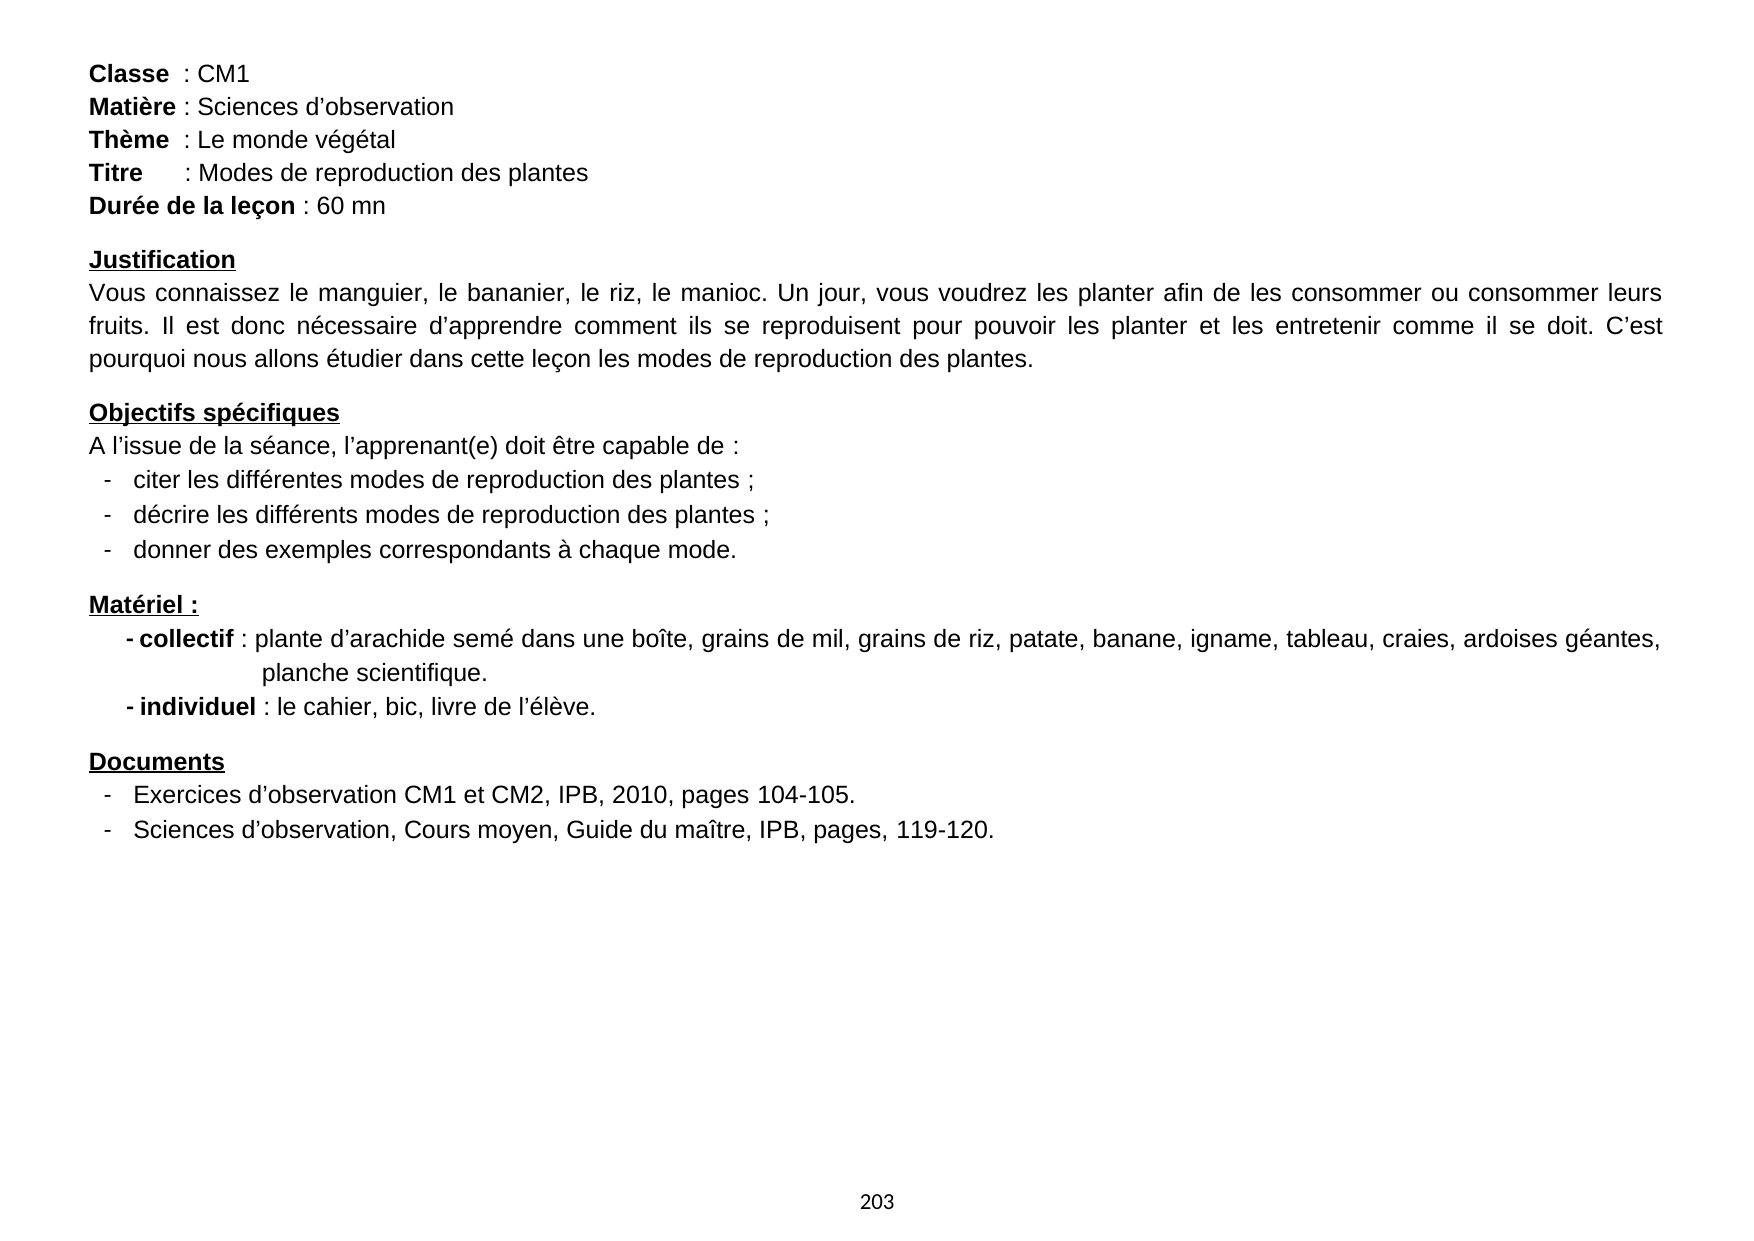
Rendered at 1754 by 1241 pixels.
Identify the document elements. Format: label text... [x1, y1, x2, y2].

list Exercices d’observation CM1 et CM2, IPB, 2010, pages 104-105. [103, 779, 1665, 810]
text Documents [89, 746, 1665, 775]
text Classe : CM1 [89, 59, 1665, 88]
text Justification [89, 245, 1665, 274]
text Objectifs spécifiques [89, 398, 1665, 427]
text A l’issue de la séance, l’apprenant(e) doit être capable de : [89, 431, 1665, 460]
text Titre : Modes de reproduction des plantes [89, 158, 1665, 187]
list décrire les différents modes de reproduction des plantes ; [103, 499, 1665, 529]
list Sciences d’observation, Cours moyen, Guide du maître, IPB, pages, 119-120. [103, 814, 1665, 845]
list individuel : le cahier, bic, livre de l’élève. [126, 691, 1665, 721]
text Thème : Le monde végétal [89, 125, 1665, 154]
text Matière : Sciences d’observation [89, 92, 1665, 121]
text Vous connaissez le manguier, le bananier, le riz, le manioc. Un jour, vous voudrez les planter afin de les consommer ou consommer leurs fruits. Il est donc nécessaire d’apprendre comment ils se reproduisent pour pouvoir les planter et les entretenir comme il se doit. C’est pourquoi nous allons étudier dans cette leçon les modes de reproduction des plantes. [89, 278, 1665, 373]
list donner des exemples correspondants à chaque mode. [103, 534, 1665, 564]
text Matériel : [89, 590, 1665, 618]
list citer les différentes modes de reproduction des plantes ; [103, 464, 1665, 494]
text Durée de la leçon : 60 mn [89, 191, 1665, 220]
list collectif : plante d’arachide semé dans une boîte, grains de mil, grains de riz, patate, banane, igname, tableau, craies, ardoises géantes, planche scientifique. [126, 623, 1665, 686]
